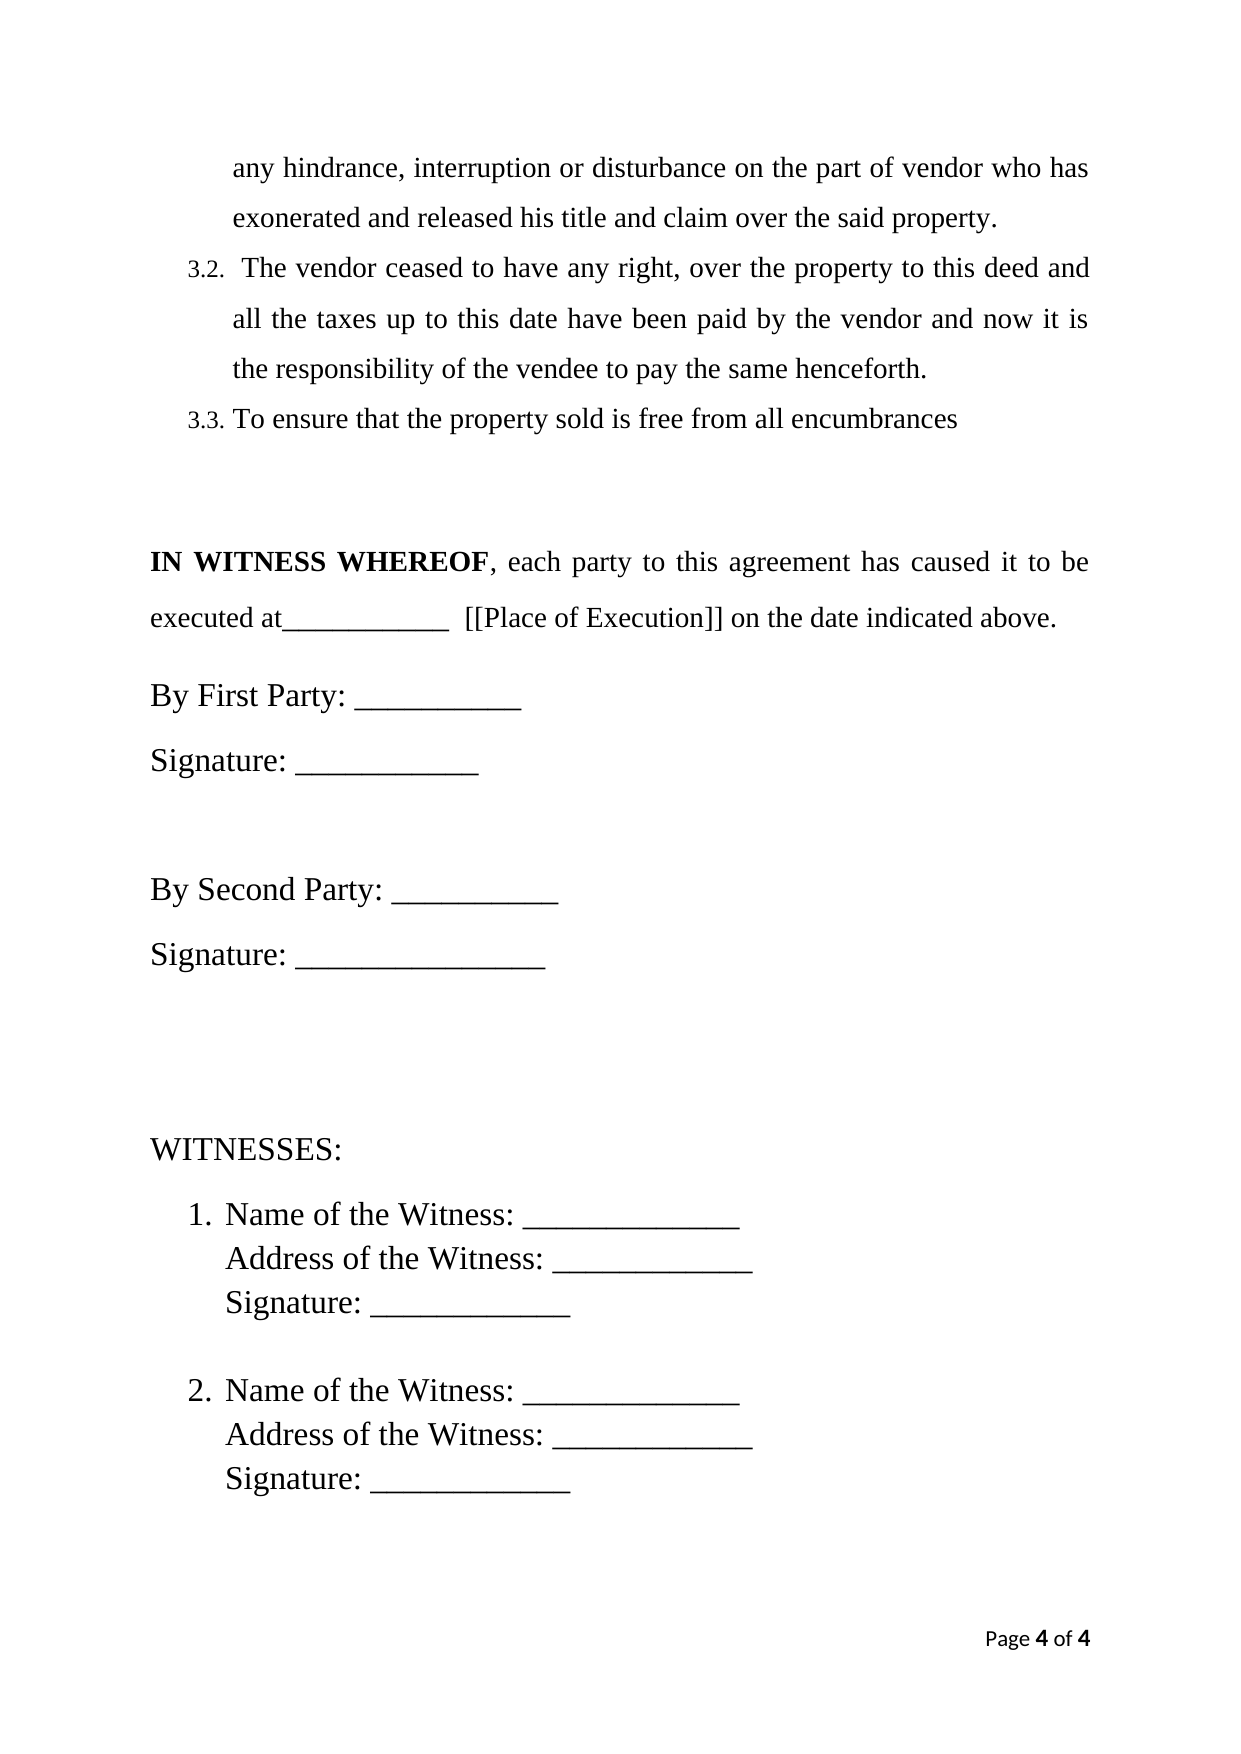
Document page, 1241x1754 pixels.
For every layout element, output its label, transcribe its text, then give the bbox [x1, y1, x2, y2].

text WITNESSES: [150, 1129, 1090, 1167]
list The vendor ceased to have any right, over the property to this deed and all the taxes up to this date have been paid by the vendor and now it is the responsibility of the vendee to pay the same henceforth. [187, 251, 1090, 385]
text IN WITNESS WHEREOF, each party to this agreement has caused it to be executed at__________ [[Place of Execution]] on the date indicated above. [150, 544, 1090, 635]
text Signature: ___________ [150, 740, 1090, 778]
list To ensure that the property sold is free from all encumbrances [187, 402, 1090, 435]
list Signature: ____________ [225, 1458, 1090, 1497]
list Address of the Witness: ____________ [225, 1238, 1090, 1276]
text By Second Party: __________ [150, 869, 1090, 908]
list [187, 150, 1090, 234]
text By First Party: __________ [150, 675, 1090, 713]
list Address of the Witness: ____________ [225, 1414, 1090, 1453]
list Name of the Witness: _____________ [187, 1370, 1090, 1409]
text Signature: _______________ [150, 934, 1090, 973]
list Name of the Witness: _____________ [187, 1194, 1090, 1232]
list Signature: ____________ [225, 1282, 1090, 1321]
